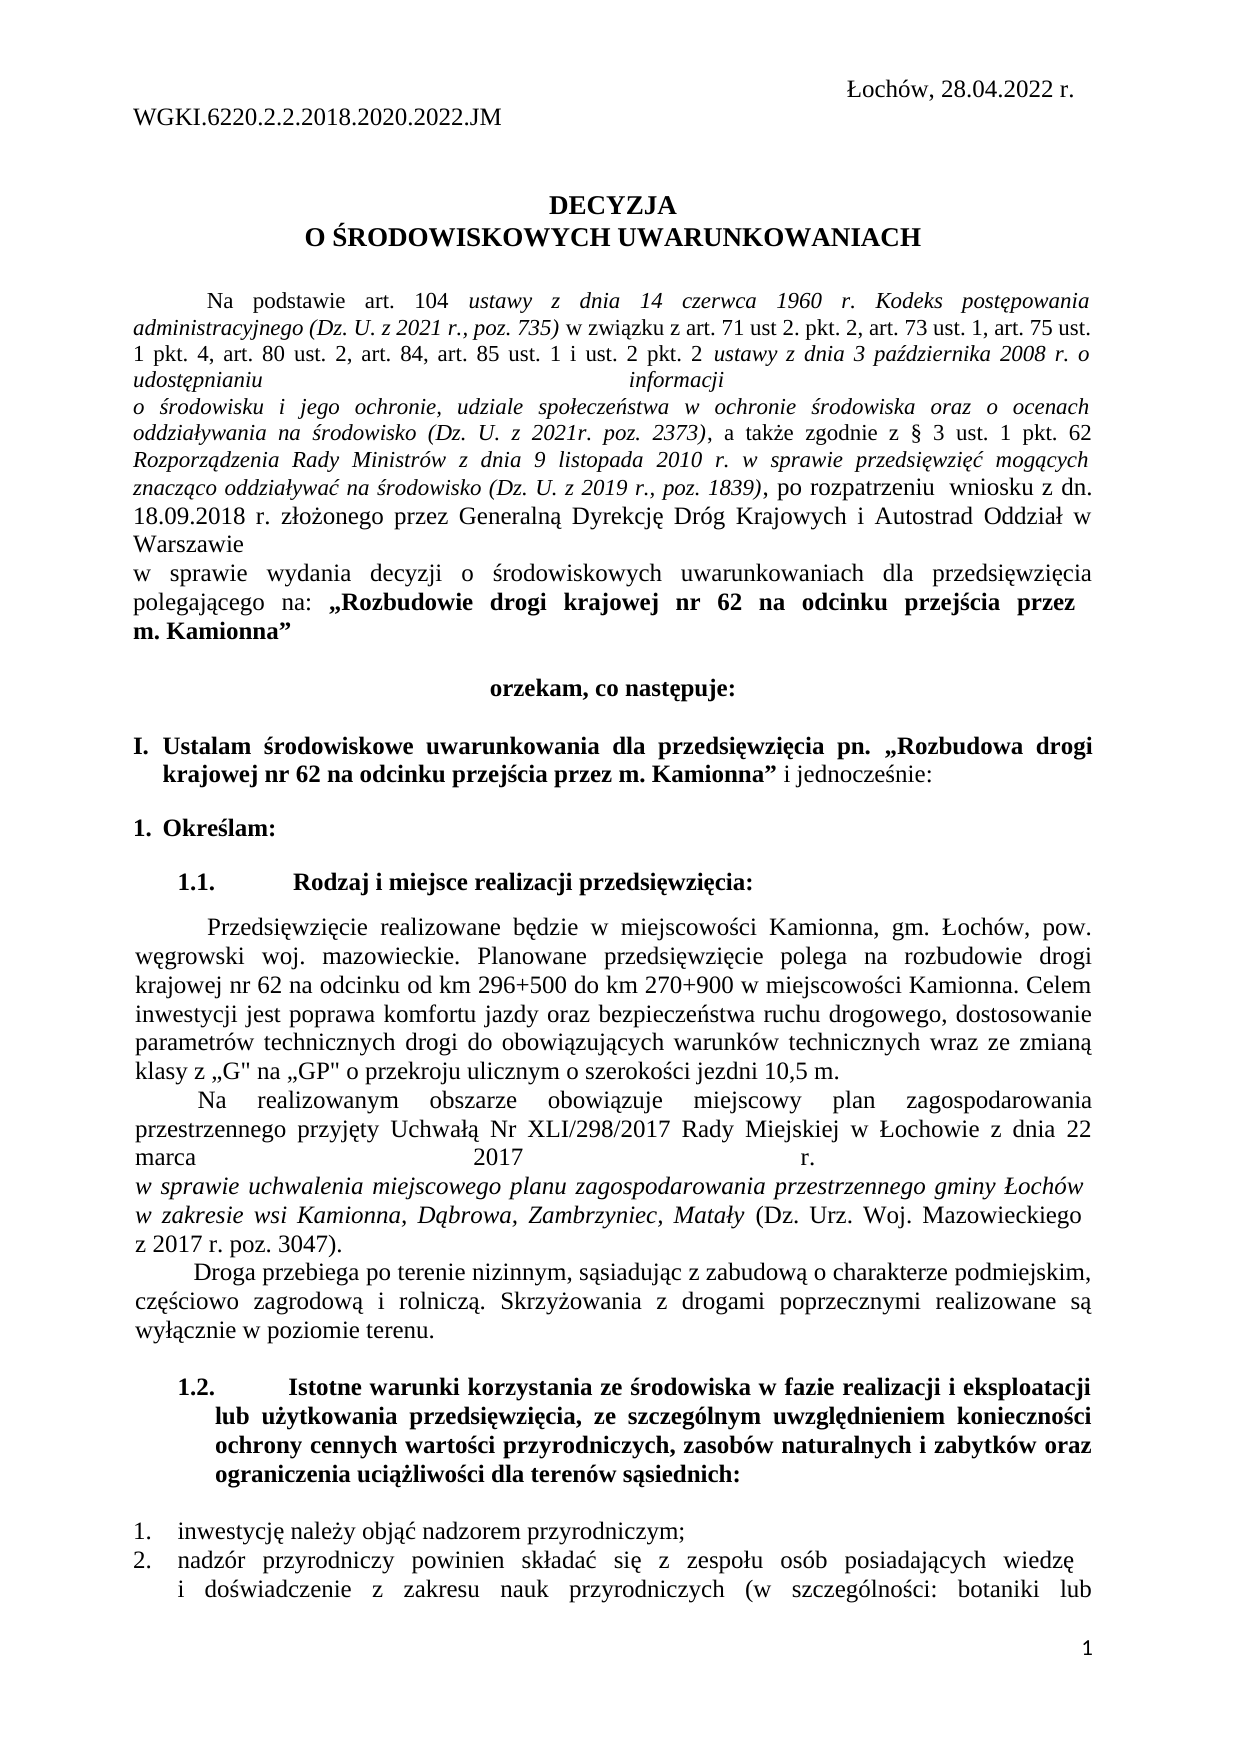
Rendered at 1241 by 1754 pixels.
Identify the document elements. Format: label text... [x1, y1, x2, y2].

text WGKI.6220.2.2.2018.2020.2022.JM [133, 102, 1093, 131]
list Określam: [133, 813, 1093, 842]
text DECYZJA [133, 189, 1093, 220]
text Droga przebiega po terenie nizinnym, sąsiadując z zabudową o charakterze podmiejskim, częściowo zagrodową i rolniczą. Skrzyżowania z drogami poprzecznymi realizowane są wyłącznie w poziomie terenu. [135, 1257, 1093, 1344]
text Przedsięwzięcie realizowane będzie w miejscowości Kamionna, gm. Łochów, pow. węgrowski woj. mazowieckie. Planowane przedsięwzięcie polega na rozbudowie drogi krajowej nr 62 na odcinku od km 296+500 do km 270+900 w miejscowości Kamionna. Celem inwestycji jest poprawa komfortu jazdy oraz bezpieczeństwa ruchu drogowego, dostosowanie parametrów technicznych drogi do obowiązujących warunków technicznych wraz ze zmianą klasy z „G" na „GP" o przekroju ulicznym o szerokości jezdni 10,5 m. [135, 912, 1093, 1085]
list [133, 1545, 1093, 1602]
text orzekam, co następuje: [133, 673, 1093, 702]
text Łochów, 28.04.2022 r. [797, 74, 1093, 102]
list Istotne warunki korzystania ze środowiska w fazie realizacji i eksploatacji lub użytkowania przedsięwzięcia, ze szczególnym uwzględnieniem konieczności ochrony cennych wartości przyrodniczych, zasobów naturalnych i zabytków oraz ograniczenia uciążliwości dla terenów sąsiednich: [177, 1372, 1093, 1487]
list Ustalam środowiskowe uwarunkowania dla przedsięwzięcia pn. „Rozbudowa drogi krajowej nr 62 na odcinku przejścia przez m. Kamionna” i jednocześnie: [133, 731, 1093, 788]
text Na podstawie art. 104 ustawy z dnia 14 czerwca 1960 r. Kodeks postępowania administracyjnego (Dz. U. z 2021 r., poz. 735) w związku z art. 71 ust 2. pkt. 2, art. 73 ust. 1, art. 75 ust. 1 pkt. 4, art. 80 ust. 2, art. 84, art. 85 ust. 1 i ust. 2 pkt. 2 ustawy z dnia 3 października 2008 r. o udostępnianiu informacji o środowisku i jego ochronie, udziale społeczeństwa w ochronie środowiska oraz o ocenach oddziaływania na środowisko (Dz. U. z 2021r. poz. 2373), a także zgodnie z § 3 ust. 1 pkt. 62 Rozporządzenia Rady Ministrów z dnia 9 listopada 2010 r. w sprawie przedsięwzięć mogących znacząco oddziaływać na środowisko (Dz. U. z 2019 r., poz. 1839), po rozpatrzeniu wniosku z dn. 18.09.2018 r. złożonego przez Generalną Dyrekcję Dróg Krajowych i Autostrad Oddział w Warszawie w sprawie wydania decyzji o środowiskowych uwarunkowaniach dla przedsięwzięcia polegającego na: „Rozbudowie drogi krajowej nr 62 na odcinku przejścia przez m. Kamionna” [133, 287, 1093, 644]
list inwestycję należy objąć nadzorem przyrodniczym; [133, 1516, 1093, 1545]
text Na realizowanym obszarze obowiązuje miejscowy plan zagospodarowania przestrzennego przyjęty Uchwałą Nr XLI/298/2017 Rady Miejskiej w Łochowie z dnia 22 marca 2017 r. w sprawie uchwalenia miejscowego planu zagospodarowania przestrzennego gminy Łochów w zakresie wsi Kamionna, Dąbrowa, Zambrzyniec, Matały (Dz. Urz. Woj. Mazowieckiego z 2017 r. poz. 3047). [135, 1085, 1093, 1257]
text O ŚRODOWISKOWYCH UWARUNKOWANIACH [133, 221, 1093, 252]
list Rodzaj i miejsce realizacji przedsięwzięcia: [177, 867, 1093, 896]
